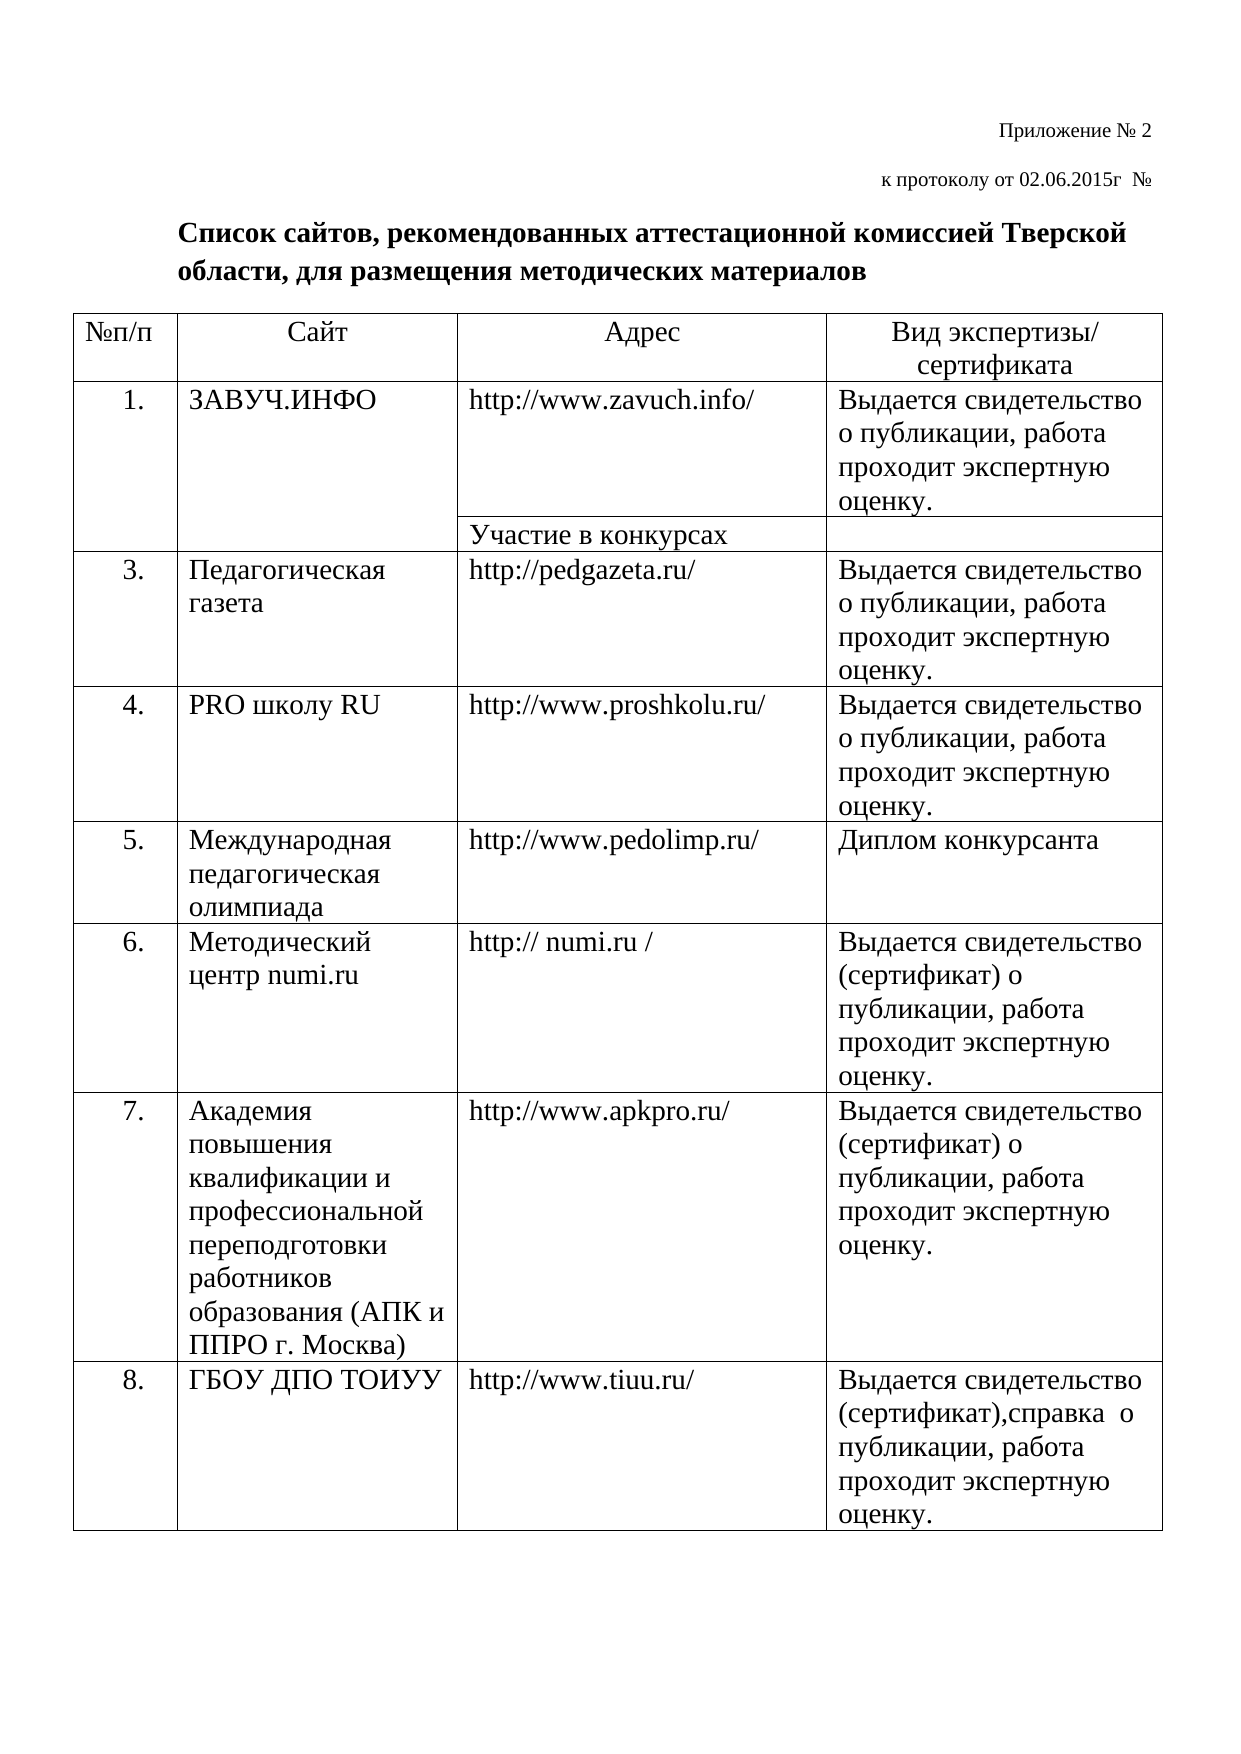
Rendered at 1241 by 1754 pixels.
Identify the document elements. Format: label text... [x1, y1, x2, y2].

table_cell Выдается свидетельство о публикации, работа проходит экспертную оценку. [827, 552, 1162, 686]
table_header №п/п [74, 314, 177, 381]
table_cell ЗАВУЧ.ИНФО [178, 382, 457, 551]
table_cell http:// numi.ru / [458, 924, 826, 1092]
table_cell Методический центр numi.ru [178, 924, 457, 1092]
table_cell Выдается свидетельство (сертификат) о публикации, работа проходит экспертную оценку. [827, 1093, 1162, 1361]
table_cell Международная педагогическая олимпиада [178, 822, 457, 923]
table_cell http://www.tiuu.ru/ [458, 1362, 826, 1530]
table_cell [74, 687, 177, 821]
table_cell [827, 517, 1162, 551]
table_cell Участие в конкурсах [458, 517, 826, 551]
table_cell Академия повышения квалификации и профессиональной переподготовки работников образования (АПК и ППРО г. Москва) [178, 1093, 457, 1361]
table_cell http://www.zavuch.info/ [458, 382, 826, 516]
table_cell Выдается свидетельство (сертификат),справка о публикации, работа проходит экспертную оценку. [827, 1362, 1162, 1530]
table_cell Выдается свидетельство о публикации, работа проходит экспертную оценку. [827, 382, 1162, 516]
table_cell Диплом конкурсанта [827, 822, 1162, 923]
table_cell [74, 924, 177, 1092]
table_header Адрес [458, 314, 826, 381]
table_cell [74, 382, 177, 551]
table_cell http://www.apkpro.ru/ [458, 1093, 826, 1361]
table_cell [74, 1093, 177, 1361]
table_cell Выдается свидетельство о публикации, работа проходит экспертную оценку. [827, 687, 1162, 821]
table_cell http://www.pedolimp.ru/ [458, 822, 826, 923]
table_cell Педагогическая газета [178, 552, 457, 686]
table_cell [74, 552, 177, 686]
table_cell [74, 1362, 177, 1530]
table_cell [74, 822, 177, 923]
text к протоколу от 02.06.2015г № [177, 167, 1152, 191]
table_header Вид экспертизы/ сертификата [827, 314, 1162, 381]
table_cell http://pedgazeta.ru/ [458, 552, 826, 686]
text Приложение № 2 [177, 118, 1152, 142]
text Список сайтов, рекомендованных аттестационной комиссией Тверской области, для размещения методических материалов [177, 215, 1152, 287]
table_cell ГБОУ ДПО ТОИУУ [178, 1362, 457, 1530]
table_cell Выдается свидетельство (сертификат) о публикации, работа проходит экспертную оценку. [827, 924, 1162, 1092]
table_header Сайт [178, 314, 457, 381]
table_cell PRO школу RU [178, 687, 457, 821]
table_cell http://www.proshkolu.ru/ [458, 687, 826, 821]
